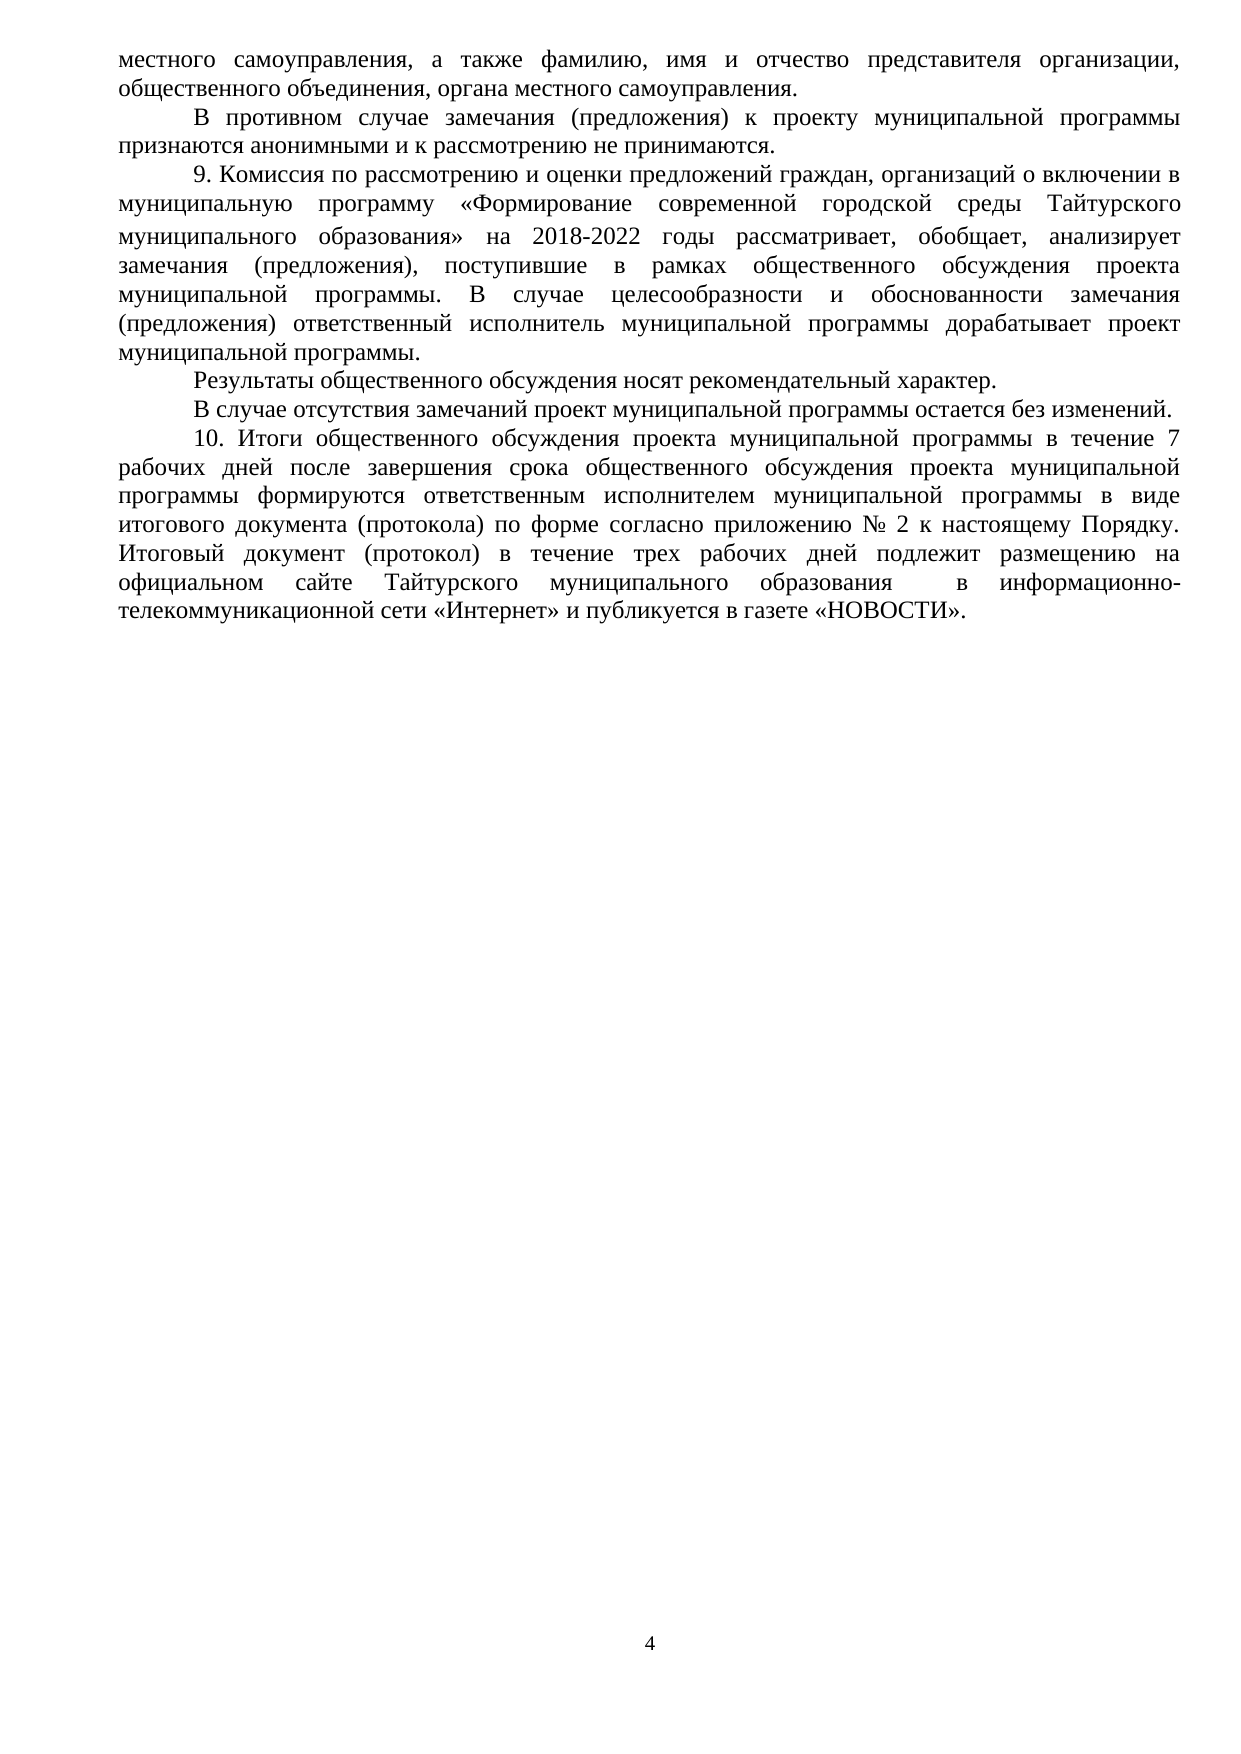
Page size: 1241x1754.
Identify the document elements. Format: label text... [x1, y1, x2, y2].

text В противном случае замечания (предложения) к проекту муниципальной программы признаются анонимными и к рассмотрению не принимаются. [118, 102, 1181, 159]
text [118, 44, 1181, 102]
text 10. Итоги общественного обсуждения проекта муниципальной программы в течение 7 рабочих дней после завершения срока общественного обсуждения проекта муниципальной программы формируются ответственным исполнителем муниципальной программы в виде итогового документа (протокола) по форме согласно приложению № 2 к настоящему Порядку. Итоговый документ (протокол) в течение трех рабочих дней подлежит размещению на официальном сайте Тайтурского муниципального образования в информационно-телекоммуникационной сети «Интернет» и публикуется в газете «НОВОСТИ». [118, 423, 1181, 624]
text 9. Комиссия по рассмотрению и оценки предложений граждан, организаций о включении в муниципальную программу «Формирование современной городской среды Тайтурского муниципального образования» на 2018-2022 годы рассматривает, обобщает, анализирует замечания (предложения), поступившие в рамках общественного обсуждения проекта муниципальной программы. В случае целесообразности и обоснованности замечания (предложения) ответственный исполнитель муниципальной программы дорабатывает проект муниципальной программы. [118, 159, 1181, 365]
text В случае отсутствия замечаний проект муниципальной программы остается без изменений. [118, 394, 1181, 423]
text Результаты общественного обсуждения носят рекомендательный характер. [118, 365, 1181, 394]
